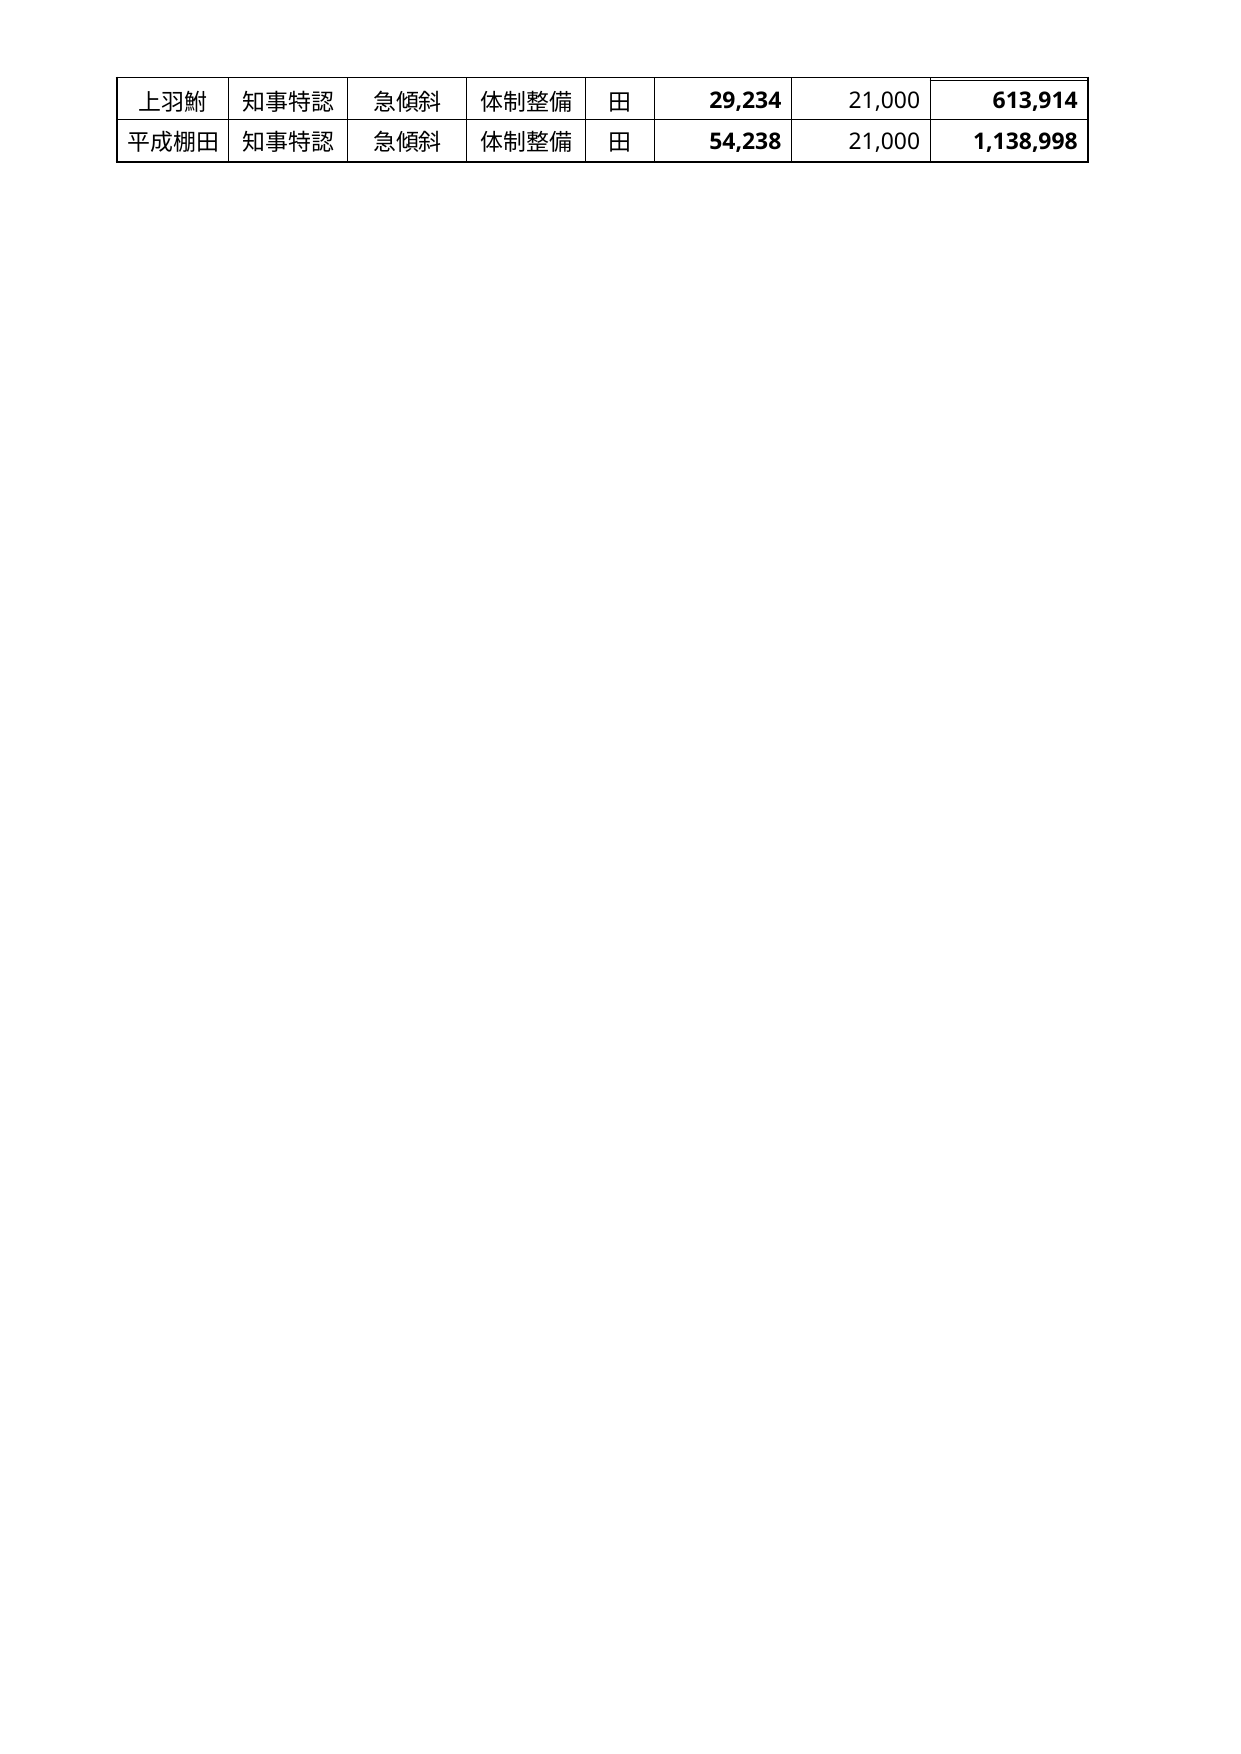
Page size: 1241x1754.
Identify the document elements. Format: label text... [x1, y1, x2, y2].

table_cell 54,238 [655, 120, 791, 161]
table_cell 29,234 [655, 78, 791, 119]
table_cell 体制整備 [467, 78, 585, 119]
table_cell 体制整備 [467, 120, 585, 161]
table_cell 田 [586, 120, 654, 161]
table_cell 平成棚田 [118, 120, 228, 161]
table_cell 上羽鮒 [118, 78, 228, 119]
table_cell 田 [586, 78, 654, 119]
table_cell 知事特認 [229, 78, 347, 119]
table_cell 613,914 [931, 81, 1087, 119]
table_cell 1,138,998 [931, 120, 1087, 161]
table_cell 急傾斜 [348, 120, 466, 161]
table_cell 急傾斜 [348, 78, 466, 119]
table_cell 知事特認 [229, 120, 347, 161]
table_cell 21,000 [792, 120, 930, 161]
table_cell 21,000 [792, 78, 930, 119]
